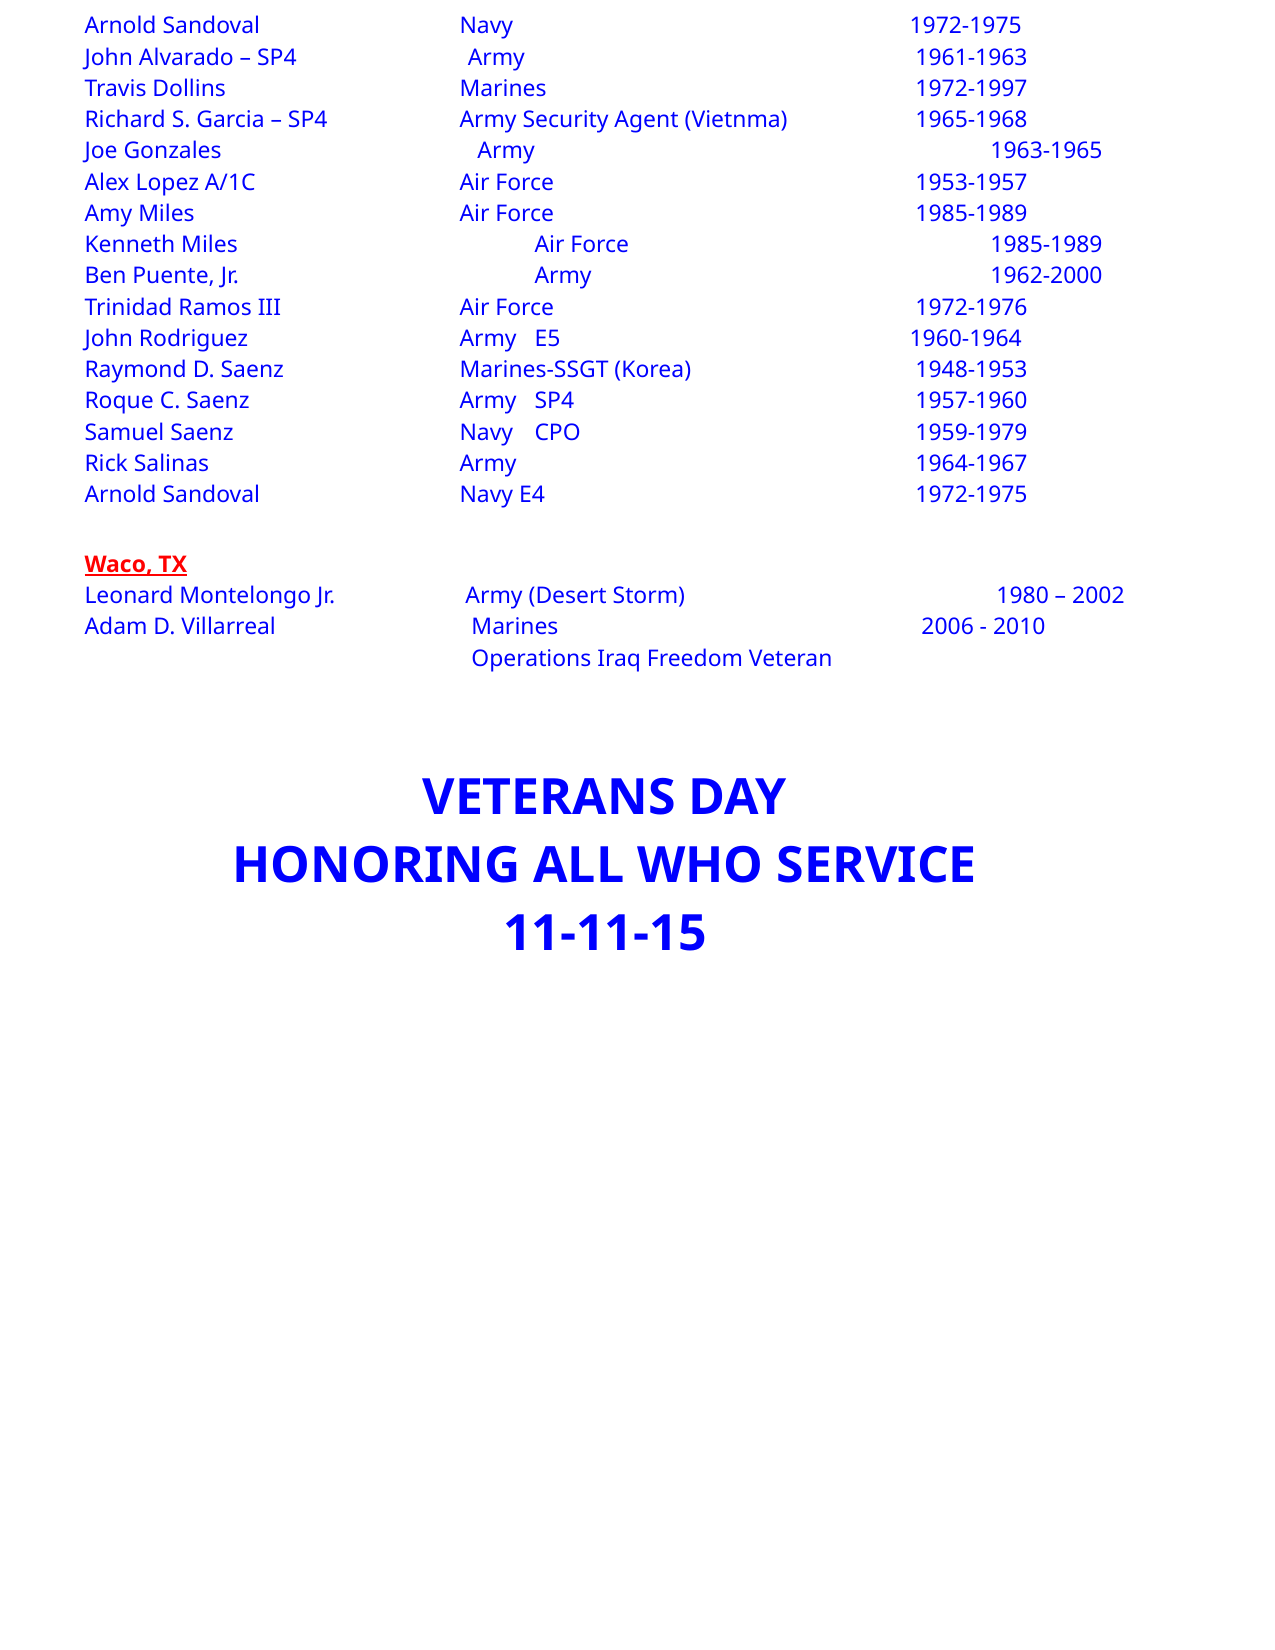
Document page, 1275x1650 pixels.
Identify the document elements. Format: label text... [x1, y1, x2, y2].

text Richard S. Garcia – SP4 Army Security Agent (Vietnma) 1965-1968 [84, 103, 1125, 134]
text John Rodriguez Army E5 1960-1964 [84, 322, 1125, 353]
text Travis Dollins Marines 1972-1997 [84, 72, 1125, 103]
text Waco, TX [84, 548, 1125, 579]
text Trinidad Ramos III Air Force 1972-1976 [84, 291, 1125, 322]
text Amy Miles Air Force 1985-1989 [84, 197, 1125, 228]
text Operations Iraq Freedom Veteran [84, 641, 1125, 673]
text Roque C. Saenz Army SP4 1957-1960 [84, 384, 1125, 416]
text Joe Gonzales Army 1963-1965 [84, 134, 1125, 166]
text HONORING ALL WHO SERVICE [84, 829, 1125, 897]
text Ben Puente, Jr. Army 1962-2000 [84, 259, 1125, 291]
text Adam D. Villarreal Marines 2006 - 2010 [84, 610, 1125, 641]
text Leonard Montelongo Jr. Army (Desert Storm) 1980 – 2002 [84, 579, 1125, 610]
text Kenneth Miles Air Force 1985-1989 [84, 228, 1125, 259]
text VETERANS DAY [84, 761, 1125, 829]
text Alex Lopez A/1C Air Force 1953-1957 [84, 166, 1125, 197]
text 11-11-15 [84, 897, 1125, 965]
text Arnold Sandoval Navy E4 1972-1975 [84, 478, 1125, 509]
text Raymond D. Saenz Marines-SSGT (Korea) 1948-1953 [84, 353, 1125, 384]
text Arnold Sandoval Navy 1972-1975 [84, 9, 1125, 41]
text Samuel Saenz Navy CPO 1959-1979 [84, 416, 1125, 447]
text Rick Salinas Army 1964-1967 [84, 447, 1125, 478]
text John Alvarado – SP4 Army 1961-1963 [84, 41, 1125, 72]
